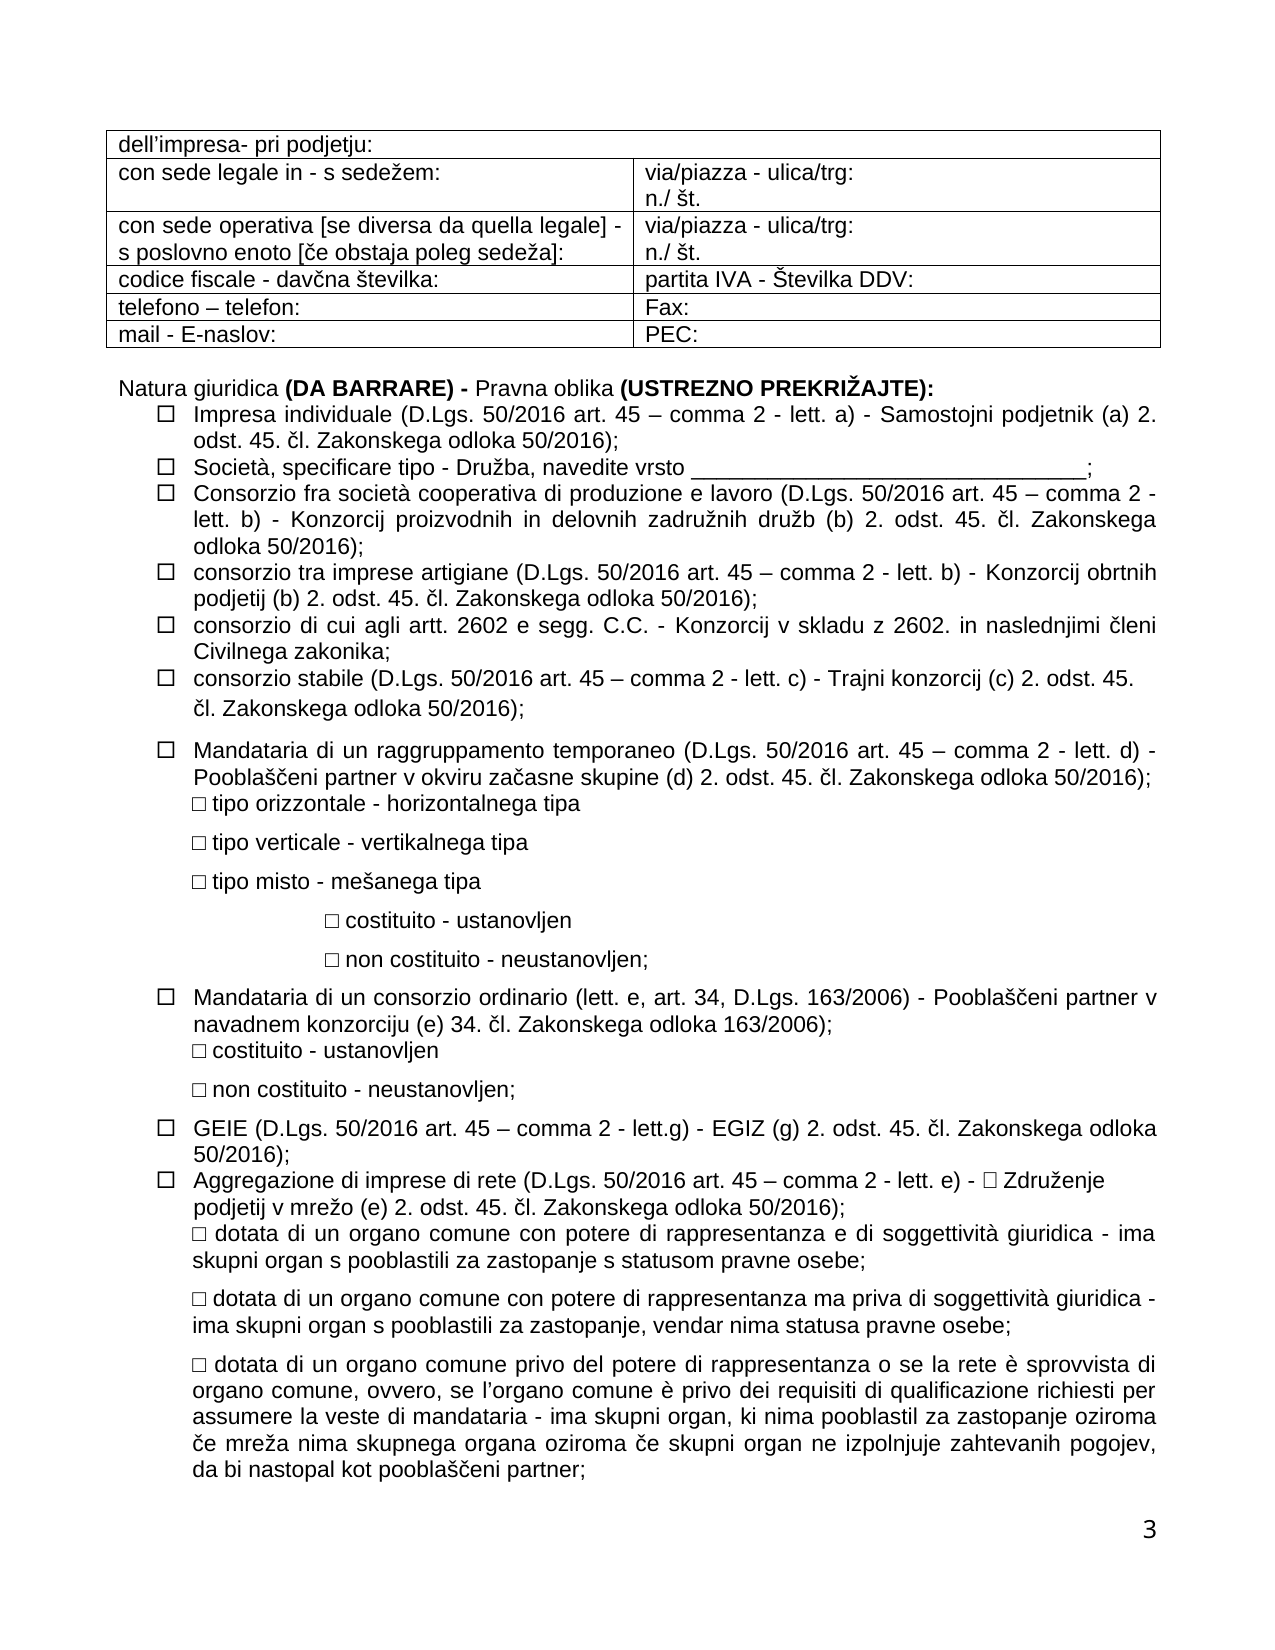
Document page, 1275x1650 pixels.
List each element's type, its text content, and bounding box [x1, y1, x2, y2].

table_cell con sede legale in - s sedežem: [107, 159, 633, 211]
table_cell mail - E-naslov: [107, 321, 633, 347]
table_cell codice fiscale - davčna številka: [107, 266, 633, 292]
text □ tipo verticale - vertikalnega tipa [118, 829, 1157, 855]
text □ tipo misto - mešanega tipa [118, 868, 1157, 894]
list consorzio di cui agli artt. 2602 e segg. C.C. - Konzorcij v skladu z 2602. in naslednjimi členi Civilnega zakonika; [156, 612, 1157, 664]
table_cell via/piazza - ulica/trg: n./ št. [634, 212, 1160, 265]
list consorzio stabile (D.Lgs. 50/2016 art. 45 – comma 2 - lett. c) - Trajni konzorcij (c) 2. odst. 45. čl. Zakonskega odloka 50/2016); [156, 664, 1157, 721]
text □ dotata di un organo comune con potere di rappresentanza ma priva di soggettività giuridica - ima skupni organ s pooblastili za zastopanje, vendar nima statusa pravne osebe; [192, 1285, 1157, 1338]
text □ non costituito - neustanovljen; [118, 1076, 1157, 1102]
list Mandataria di un raggruppamento temporaneo (D.Lgs. 50/2016 art. 45 – comma 2 - lett. d) - Pooblaščeni partner v okviru začasne skupine (d) 2. odst. 45. čl. Zakonskega odloka 50/2016); [156, 737, 1157, 790]
list Società, specificare tipo - Družba, navedite vrsto _______________________________; [156, 454, 1157, 480]
table_cell telefono – telefon: [107, 294, 633, 320]
list consorzio tra imprese artigiane (D.Lgs. 50/2016 art. 45 – comma 2 - lett. b) - Konzorcij obrtnih podjetij (b) 2. odst. 45. čl. Zakonskega odloka 50/2016); [156, 559, 1157, 612]
list Impresa individuale (D.Lgs. 50/2016 art. 45 – comma 2 - lett. a) - Samostojni podjetnik (a) 2. odst. 45. čl. Zakonskega odloka 50/2016); [156, 401, 1157, 454]
text □ dotata di un organo comune con potere di rappresentanza e di soggettività giuridica - ima skupni organ s pooblastili za zastopanje s statusom pravne osebe; [192, 1220, 1157, 1273]
text □ tipo orizzontale - horizontalnega tipa [118, 790, 1157, 816]
table_cell Fax: [634, 294, 1160, 320]
text □ dotata di un organo comune privo del potere di rappresentanza o se la rete è sprovvista di organo comune, ovvero, se l’organo comune è privo dei requisiti di qualificazione richiesti per assumere la veste di mandataria - ima skupni organ, ki nima pooblastil za zastopanje oziroma če mreža nima skupnega organa oziroma če skupni organ ne izpolnjuje zahtevanih pogojev, da bi nastopal kot pooblaščeni partner; [192, 1351, 1157, 1482]
list Consorzio fra società cooperativa di produzione e lavoro (D.Lgs. 50/2016 art. 45 – comma 2 - lett. b) - Konzorcij proizvodnih in delovnih zadružnih družb (b) 2. odst. 45. čl. Zakonskega odloka 50/2016); [156, 480, 1157, 559]
table_cell PEC: [634, 321, 1160, 347]
list GEIE (D.Lgs. 50/2016 art. 45 – comma 2 - lett.g) - EGIZ (g) 2. odst. 45. čl. Zakonskega odloka 50/2016); [156, 1115, 1157, 1167]
table_cell partita IVA - Številka DDV: [634, 266, 1160, 292]
table_cell via/piazza - ulica/trg: n./ št. [634, 159, 1160, 211]
text □ non costituito - neustanovljen; [266, 946, 1157, 972]
list Aggregazione di imprese di rete (D.Lgs. 50/2016 art. 45 – comma 2 - lett. e) -  Združenje podjetij v mrežo (e) 2. odst. 45. čl. Zakonskega odloka 50/2016); [156, 1167, 1157, 1220]
text □ costituito - ustanovljen [266, 907, 1157, 933]
text Natura giuridica (DA BARRARE) - Pravna oblika (USTREZNO PREKRIŽAJTE): [118, 374, 1157, 401]
table_cell con sede operativa [se diversa da quella legale] - s poslovno enoto [če obstaja poleg sedeža]: [107, 212, 633, 265]
text □ costituito - ustanovljen [118, 1037, 1157, 1063]
table_header dell’impresa- pri podjetju: [107, 131, 1160, 157]
list Mandataria di un consorzio ordinario (lett. e, art. 34, D.Lgs. 163/2006) - Pooblaščeni partner v navadnem konzorciju (e) 34. čl. Zakonskega odloka 163/2006); [156, 984, 1157, 1037]
